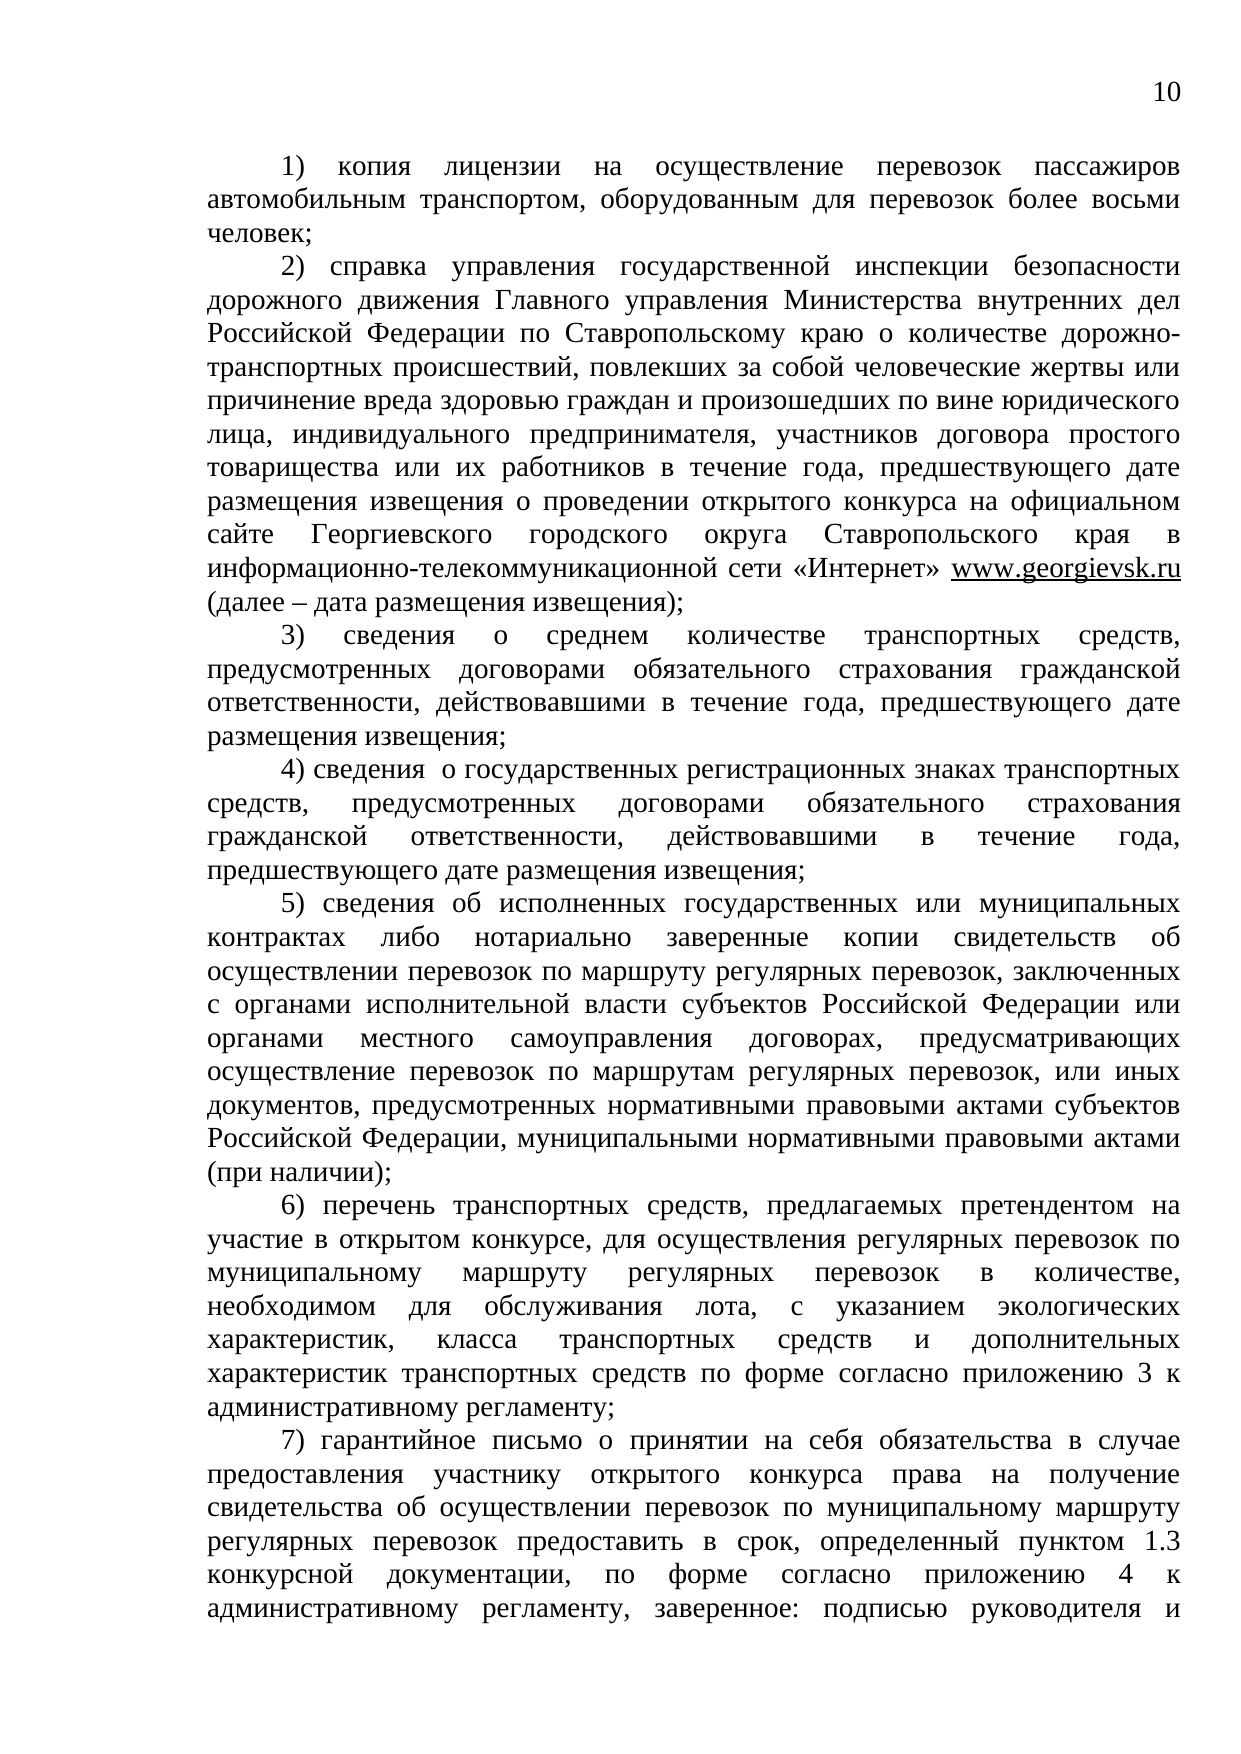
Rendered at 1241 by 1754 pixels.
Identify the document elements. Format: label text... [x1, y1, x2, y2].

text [207, 1422, 1181, 1623]
text 3) сведения о среднем количестве транспортных средств, предусмотренных договорами обязательного страхования гражданской ответственности, действовавшими в течение года, предшествующего дате размещения извещения; [207, 617, 1181, 751]
text 6) перечень транспортных средств, предлагаемых претендентом на участие в открытом конкурсе, для осуществления регулярных перевозок по муниципальному маршруту регулярных перевозок в количестве, необходимом для обслуживания лота, с указанием экологических характеристик, класса транспортных средств и дополнительных характеристик транспортных средств по форме согласно приложению 3 к административному регламенту; [207, 1187, 1181, 1422]
text 2) справка управления государственной инспекции безопасности дорожного движения Главного управления Министерства внутренних дел Российской Федерации по Ставропольскому краю о количестве дорожно-транспортных происшествий, повлекших за собой человеческие жертвы или причинение вреда здоровью граждан и произошедших по вине юридического лица, индивидуального предпринимателя, участников договора простого товарищества или их работников в течение года, предшествующего дате размещения извещения о проведении открытого конкурса на официальном сайте Георгиевского городского округа Ставропольского края в информационно-телекоммуникационной сети «Интернет» www.georgievsk.ru (далее – дата размещения извещения); [207, 248, 1181, 617]
text 5) сведения об исполненных государственных или муниципальных контрактах либо нотариально заверенные копии свидетельств об осуществлении перевозок по маршруту регулярных перевозок, заключенных с органами исполнительной власти субъектов Российской Федерации или органами местного самоуправления договорах, предусматривающих осуществление перевозок по маршрутам регулярных перевозок, или иных документов, предусмотренных нормативными правовыми актами субъектов Российской Федерации, муниципальными нормативными правовыми актами (при наличии); [207, 886, 1181, 1187]
text 4) сведения о государственных регистрационных знаках транспортных средств, предусмотренных договорами обязательного страхования гражданской ответственности, действовавшими в течение года, предшествующего дате размещения извещения; [207, 751, 1181, 886]
text 1) копия лицензии на осуществление перевозок пассажиров автомобильным транспортом, оборудованным для перевозок более восьми человек; [207, 148, 1181, 248]
